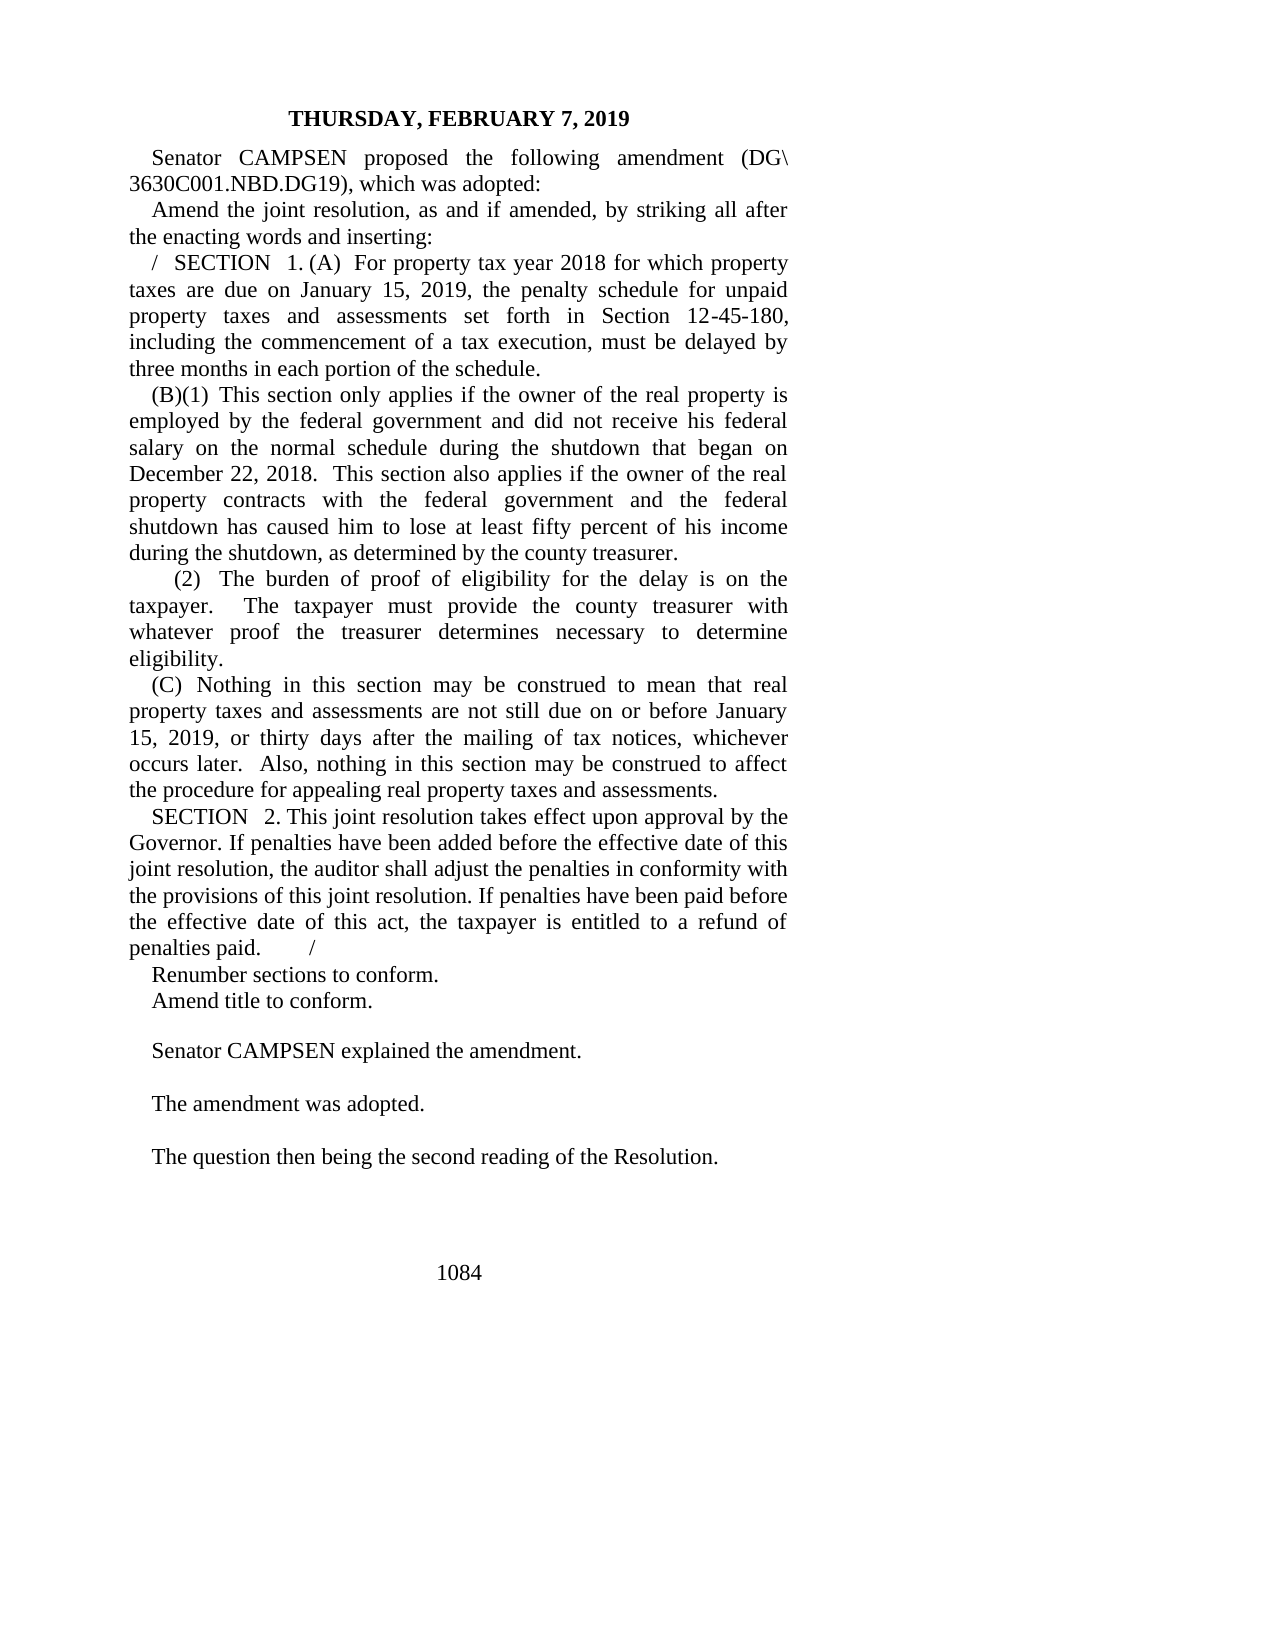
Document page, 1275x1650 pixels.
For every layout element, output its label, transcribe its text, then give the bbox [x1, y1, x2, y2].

text Renumber sections to conform. [129, 961, 789, 987]
text Amend the joint resolution, as and if amended, by striking all after the enacting words and inserting: [129, 197, 789, 249]
text Amend title to conform. [129, 987, 789, 1013]
text SECTION 2. This joint resolution takes effect upon approval by the Governor. If penalties have been added before the effective date of this joint resolution, the auditor shall adjust the penalties in conformity with the provisions of this joint resolution. If penalties have been paid before the effective date of this act, the taxpayer is entitled to a refund of penalties paid. / [129, 803, 789, 961]
text Senator CAMPSEN proposed the following amendment (DG\ 3630C001.NBD.DG19), which was adopted: [129, 144, 789, 197]
text / SECTION 1. (A) For property tax year 2018 for which property taxes are due on January 15, 2019, the penalty schedule for unpaid property taxes and assessments set forth in Section 12-45-180, including the commencement of a tax execution, must be delayed by three months in each portion of the schedule. [129, 249, 789, 381]
text (B)(1) This section only applies if the owner of the real property is employed by the federal government and did not receive his federal salary on the normal schedule during the shutdown that began on December 22, 2018. This section also applies if the owner of the real property contracts with the federal government and the federal shutdown has caused him to lose at least fifty percent of his income during the shutdown, as determined by the county treasurer. [129, 381, 789, 566]
text The question then being the second reading of the Resolution. [129, 1143, 789, 1169]
text The amendment was adopted. [129, 1090, 789, 1117]
text (C) Nothing in this section may be construed to mean that real property taxes and assessments are not still due on or before January 15, 2019, or thirty days after the mailing of tax notices, whichever occurs later. Also, nothing in this section may be construed to affect the procedure for appealing real property taxes and assessments. [129, 671, 789, 803]
text (2) The burden of proof of eligibility for the delay is on the taxpayer. The taxpayer must provide the county treasurer with whatever proof the treasurer determines necessary to determine eligibility. [129, 566, 789, 671]
text Senator CAMPSEN explained the amendment. [129, 1038, 789, 1064]
